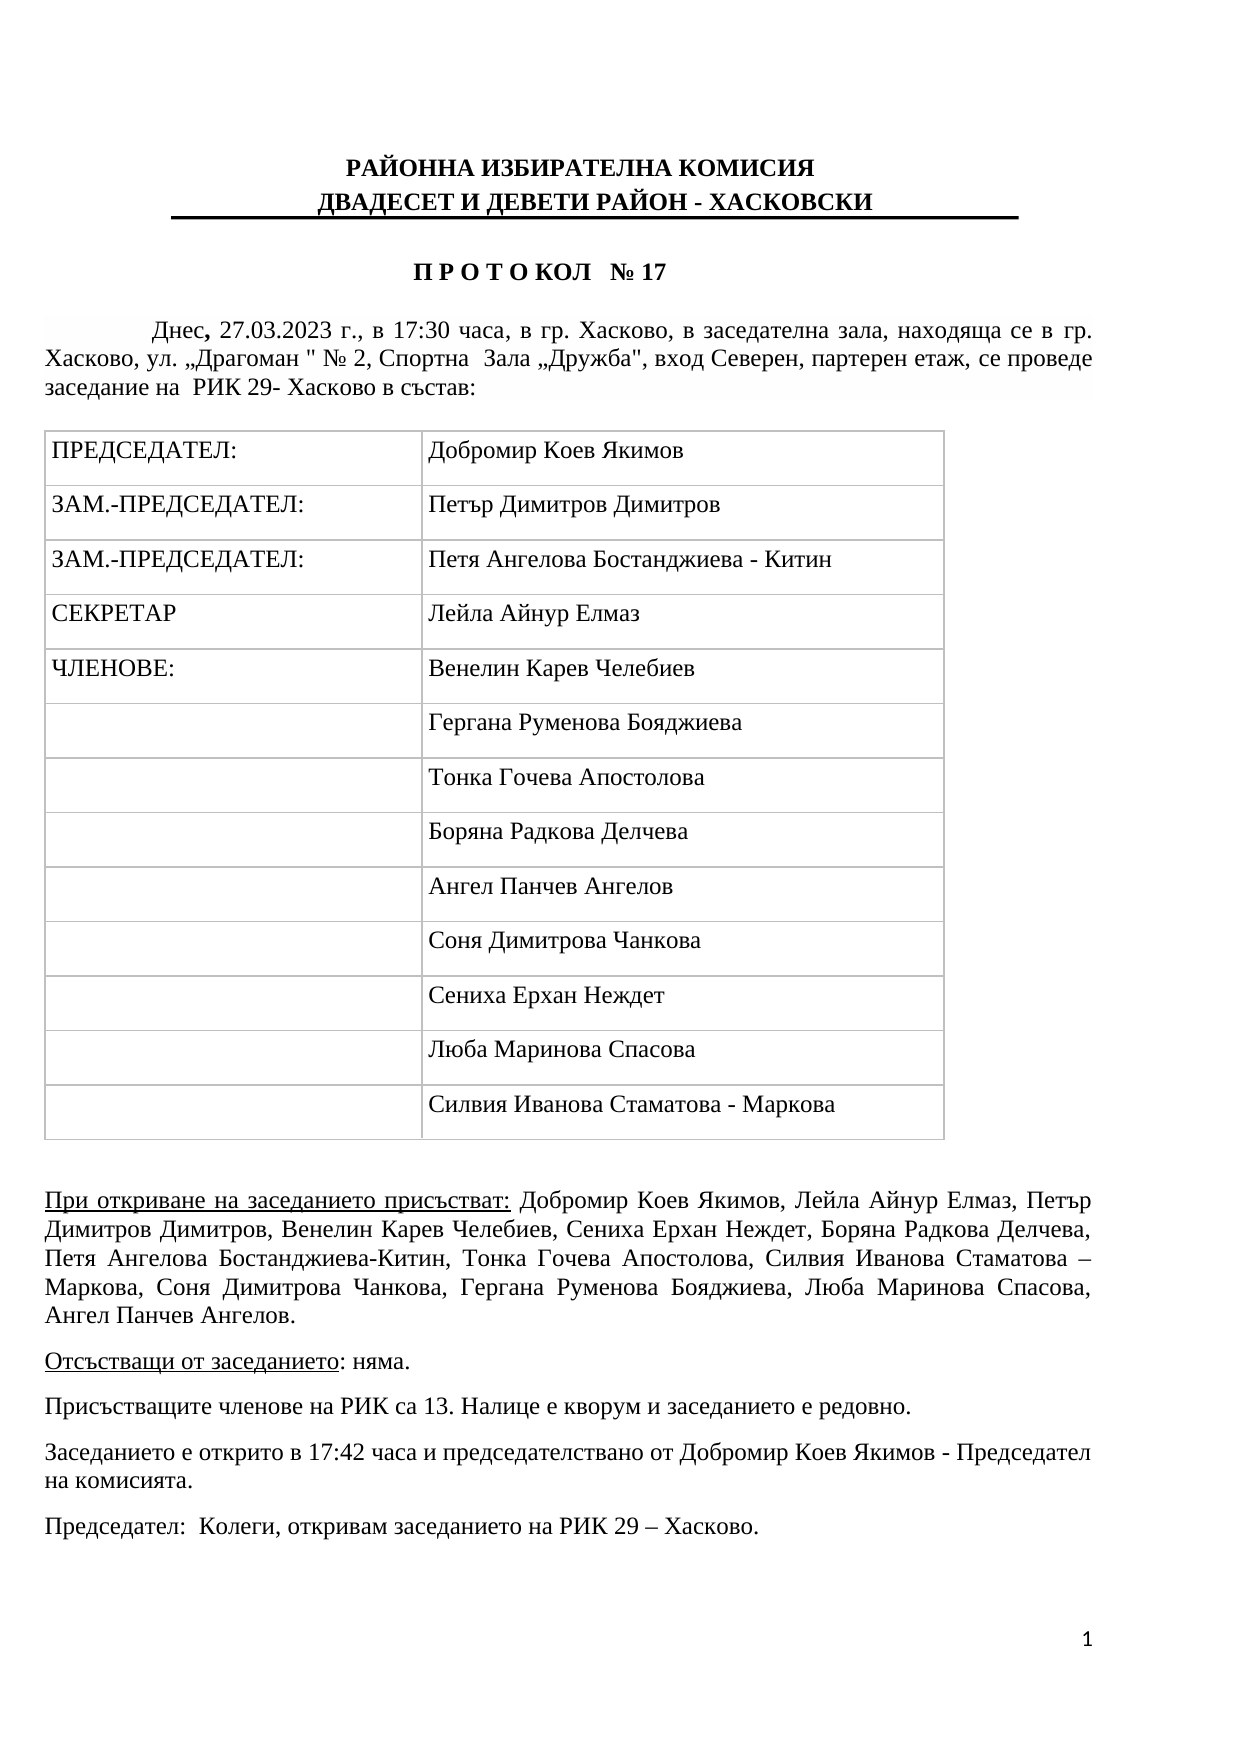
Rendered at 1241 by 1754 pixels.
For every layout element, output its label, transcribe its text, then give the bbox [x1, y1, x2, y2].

table_cell Петър Димитров Димитров [423, 486, 943, 539]
table_cell [46, 977, 421, 1029]
table_header ПРЕДСЕДАТЕЛ: [46, 432, 421, 485]
text При откриване на заседанието присъстват: Добромир Коев Якимов, Лейла Айнур Елмаз, Петър Димитров Димитров, Венелин Карев Челебиев, Сениха Ерхан Неждет, Боряна Радкова Делчева, Петя Ангелова Бостанджиева-Китин, Тонка Гочева Апостолова, Силвия Иванова Стаматова – Маркова, Соня Димитрова Чанкова, Гергана Руменова Бояджиева, Люба Маринова Спасова, Ангел Панчев Ангелов. [44, 1185, 1093, 1329]
table_cell Тонка Гочева Апостолова [423, 759, 943, 812]
table_cell СЕКРЕТАР [46, 595, 421, 648]
table_cell ЧЛЕНОВЕ: [46, 650, 421, 703]
table_cell Лейла Айнур Елмаз [423, 595, 943, 648]
text Присъстващите членове на РИК са 13. Налице е кворум и заседанието е редовно. [44, 1391, 1093, 1420]
table_cell Соня Димитрова Чанкова [423, 922, 943, 975]
table_cell ЗАМ.-ПРЕДСЕДАТЕЛ: [46, 486, 421, 539]
table_cell Боряна Радкова Делчева [423, 813, 943, 866]
table_cell [46, 1086, 421, 1138]
text РАЙОННА ИЗБИРАТЕЛНА КОМИСИЯ [44, 153, 1107, 182]
table_header Добромир Коев Якимов [423, 432, 943, 485]
table_cell Силвия Иванова Стаматова - Маркова [423, 1086, 943, 1138]
text Отсъстващи от заседанието: няма. [44, 1346, 1093, 1374]
table_cell [46, 759, 421, 812]
table_cell ЗАМ.-ПРЕДСЕДАТЕЛ: [46, 541, 421, 594]
text Заседанието е открито в 17:42 часа и председателствано от Добромир Коев Якимов - Председател на комисията. [44, 1437, 1093, 1494]
table_cell [46, 868, 421, 921]
table_cell [46, 813, 421, 866]
table_cell [46, 922, 421, 975]
text Днес, 27.03.2023 г., в 17:30 часа, в гр. Хасково, в заседателна зала, находяща се в гр. Хасково, ул. „Драгоман " № 2, Спортна Зала „Дружба", вход Северен, партерен етаж, се проведе заседание на РИК 29- Хасково в състав: [44, 315, 1093, 401]
table_cell Гергана Руменова Бояджиева [423, 704, 943, 757]
table_cell [46, 1031, 421, 1084]
table_cell Люба Маринова Спасова [423, 1031, 943, 1084]
text ПРОТОКОЛ № 17 [44, 257, 1107, 286]
table_cell Ангел Панчев Ангелов [423, 868, 943, 921]
table_cell [46, 704, 421, 757]
table_cell Венелин Карев Челебиев [423, 650, 943, 703]
table_cell Петя Ангелова Бостанджиева - Китин [423, 541, 943, 594]
text ДВАДЕСЕТ И ДЕВЕТИ РАЙОН - ХАСКОВСКИ [44, 187, 1107, 216]
table_cell Сениха Ерхан Неждет [423, 977, 943, 1029]
text Председател: Колеги, откривам заседанието на РИК 29 – Хасково. [44, 1511, 1093, 1539]
